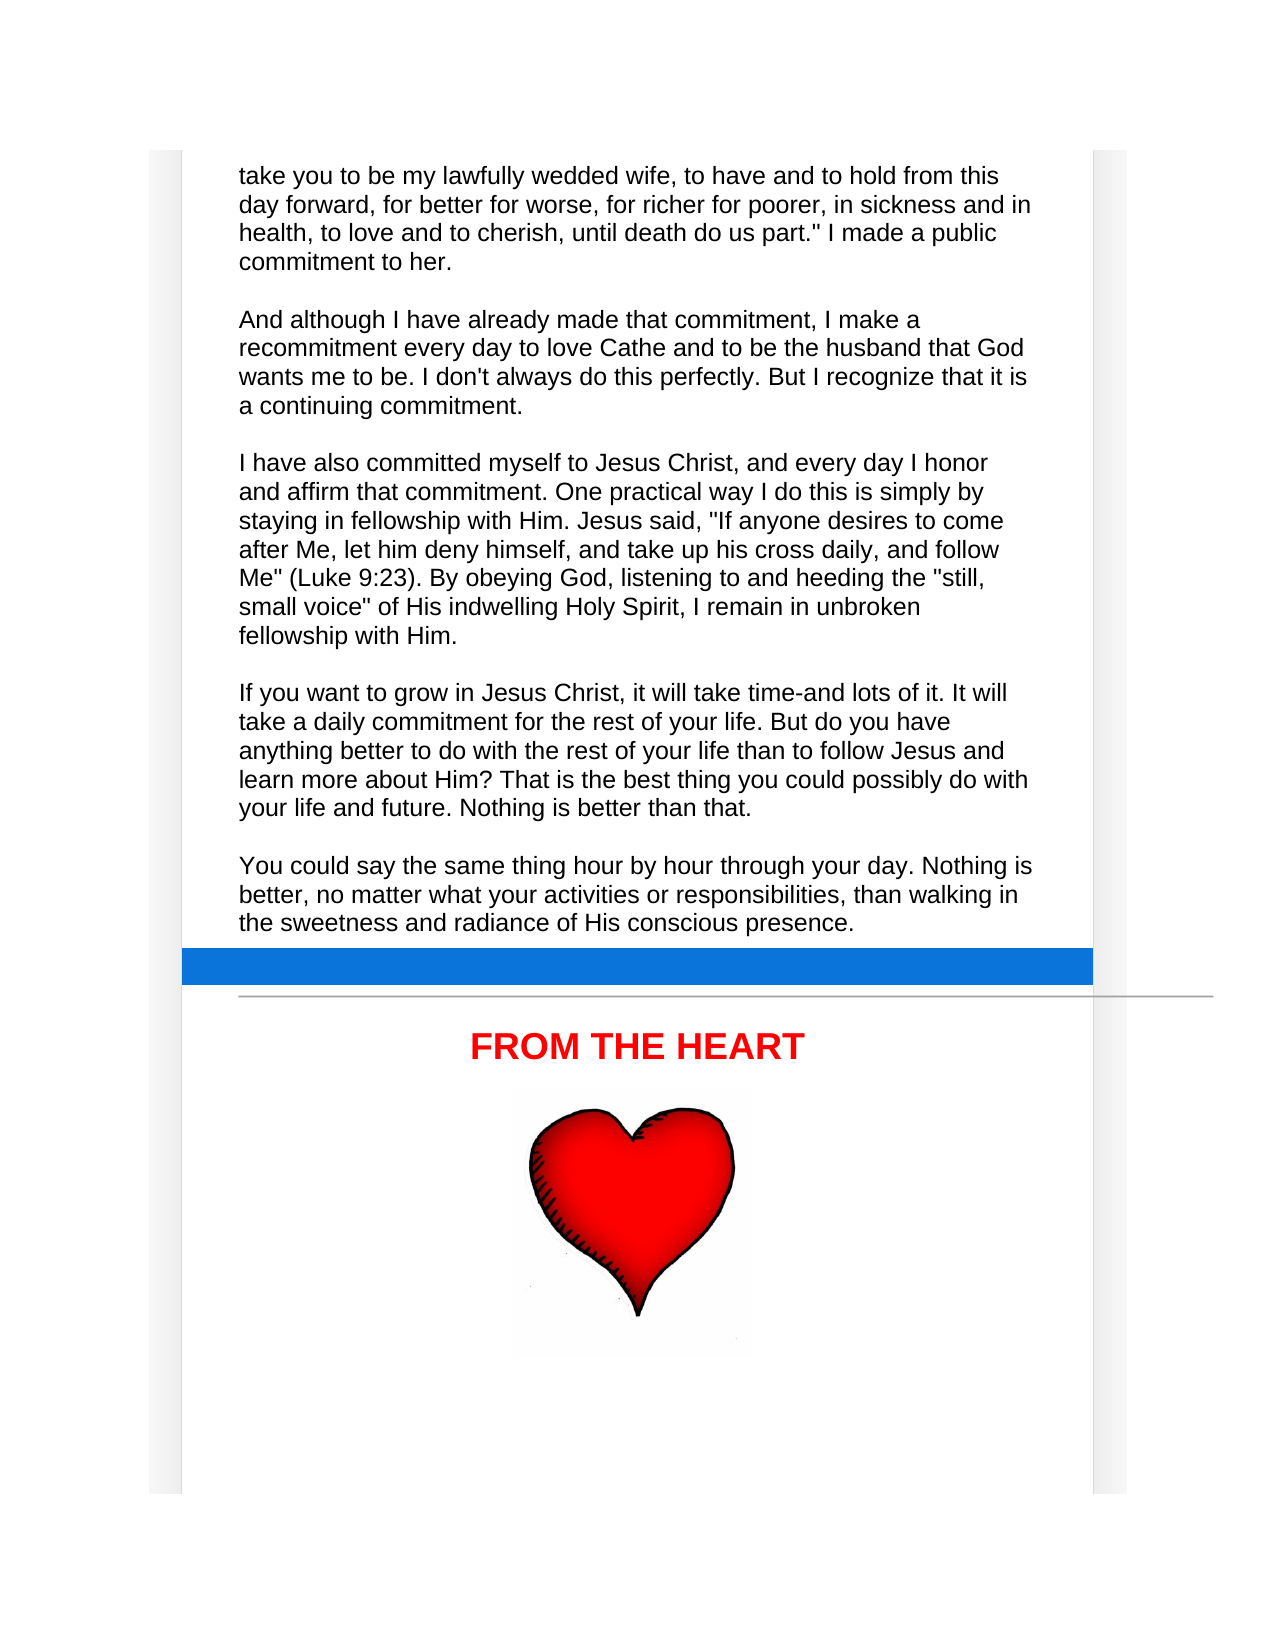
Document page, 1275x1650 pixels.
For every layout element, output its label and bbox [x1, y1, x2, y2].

picture [513, 1088, 752, 1358]
